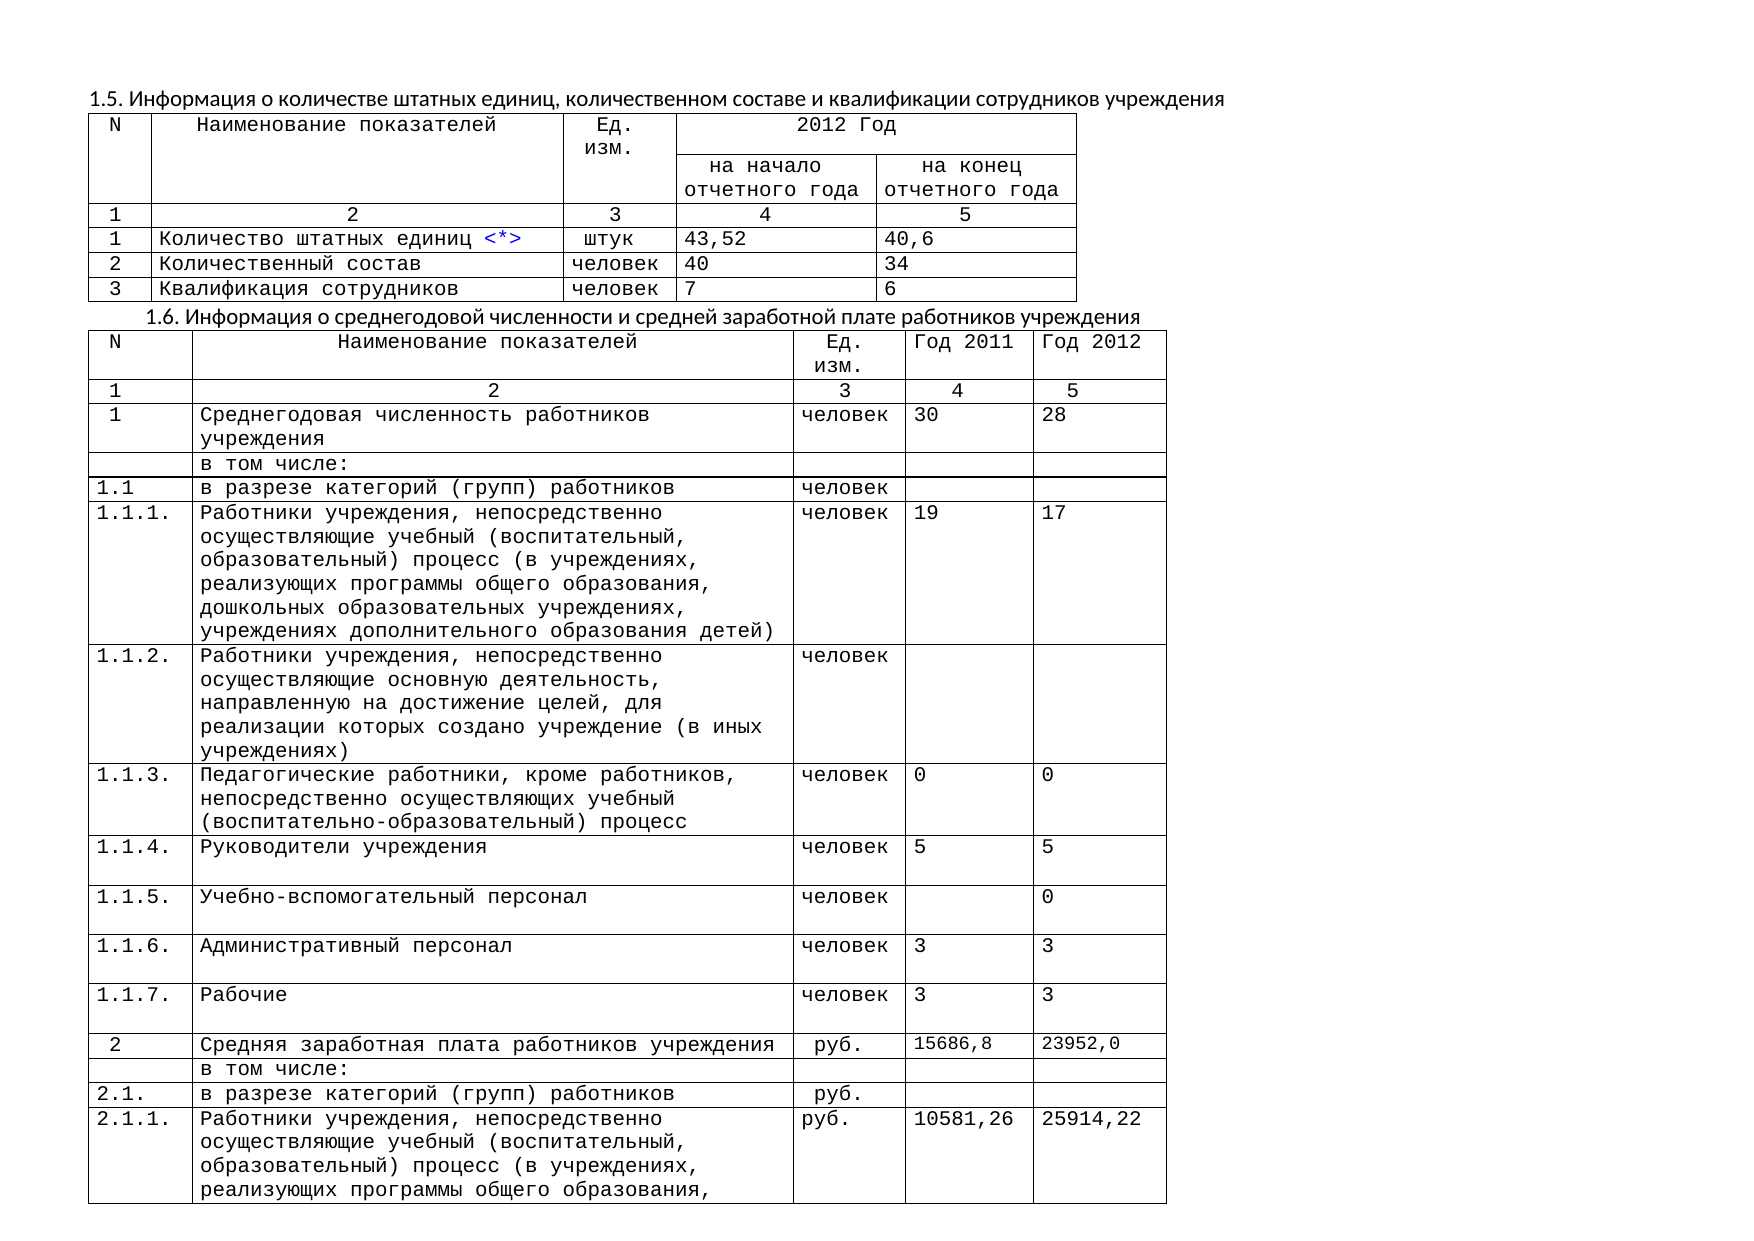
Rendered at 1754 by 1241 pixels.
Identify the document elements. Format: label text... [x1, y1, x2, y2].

table_cell [906, 645, 1033, 763]
table_cell 30 [906, 404, 1033, 452]
table_cell 10581,26 [906, 1108, 1033, 1202]
table_cell человек [794, 478, 905, 501]
table_cell [794, 1059, 905, 1082]
table_cell 3 [564, 204, 676, 227]
table_cell человек [794, 984, 905, 1033]
table_cell в разрезе категорий (групп) работников [193, 478, 793, 501]
table_cell 1 [89, 380, 192, 403]
table_cell 3 [794, 380, 905, 403]
table_cell 0 [1034, 886, 1166, 934]
table_cell 1.1.1. [89, 502, 192, 644]
table_cell человек [564, 253, 676, 277]
table_header N [89, 331, 192, 379]
table_cell 5 [877, 204, 1076, 227]
table_cell [1034, 453, 1166, 476]
table_cell 15686,8 [906, 1034, 1033, 1057]
table_cell 5 [906, 836, 1033, 884]
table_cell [193, 1108, 793, 1202]
table_cell 23952,0 [1034, 1034, 1166, 1057]
table_cell Руководители учреждения [193, 836, 793, 884]
table_cell человек [794, 502, 905, 644]
text 1.5. Информация о количестве штатных единиц, количественном составе и квалификации сотрудников учреждения [89, 59, 1713, 112]
table_cell [1034, 1083, 1166, 1107]
table_cell 1.1.7. [89, 984, 192, 1033]
table_cell 40,6 [877, 228, 1076, 252]
table_cell штук [564, 228, 676, 252]
table_cell Работники учреждения, непосредственно осуществляющие основную деятельность, направленную на достижение целей, для реализации которых создано учреждение (в иных учреждениях) [193, 645, 793, 763]
table_cell Административный персонал [193, 935, 793, 983]
table_cell 3 [1034, 935, 1166, 983]
table_cell 1 [89, 228, 151, 252]
table_cell 1.1.3. [89, 764, 192, 835]
table_cell на начало отчетного года [677, 155, 876, 202]
table_cell человек [794, 836, 905, 884]
table_header Ед. изм. [794, 331, 905, 379]
table_cell 7 [677, 278, 876, 301]
table_cell Количество штатных единиц <*> [152, 228, 563, 252]
table_cell в том числе: [193, 1059, 793, 1082]
table_cell 3 [1034, 984, 1166, 1033]
table_cell [906, 1059, 1033, 1082]
table_cell на конец отчетного года [877, 155, 1076, 202]
table_cell Квалификация сотрудников [152, 278, 563, 301]
table_cell 34 [877, 253, 1076, 277]
table_cell 2 [193, 380, 793, 403]
table_cell 1.1 [89, 478, 192, 501]
table_cell 1.1.4. [89, 836, 192, 884]
table_header Год 2012 [1034, 331, 1166, 379]
table_cell 3 [906, 935, 1033, 983]
table_cell 2.1.1. [89, 1108, 192, 1202]
table_cell Среднегодовая численность работников учреждения [193, 404, 793, 452]
table_cell 3 [906, 984, 1033, 1033]
table_cell Учебно-вспомогательный персонал [193, 886, 793, 934]
table_header N [89, 114, 151, 202]
table_cell Рабочие [193, 984, 793, 1033]
table_cell 3 [89, 278, 151, 301]
table_cell Средняя заработная плата работников учреждения [193, 1034, 793, 1057]
table_cell 25914,22 [1034, 1108, 1166, 1202]
table_cell в том числе: [193, 453, 793, 476]
table_cell Педагогические работники, кроме работников, непосредственно осуществляющих учебный (воспитательно-образовательный) процесс [193, 764, 793, 835]
text 1.6. Информация о среднегодовой численности и средней заработной плате работников учреждения [89, 302, 1713, 330]
table_header Наименование показателей [193, 331, 793, 379]
table_header Наименование показателей [152, 114, 563, 202]
table_cell руб. [794, 1034, 905, 1057]
table_cell 1.1.2. [89, 645, 192, 763]
table_cell [906, 478, 1033, 501]
table_cell 1.1.6. [89, 935, 192, 983]
table_cell [89, 453, 192, 476]
table_cell 40 [677, 253, 876, 277]
table_cell человек [564, 278, 676, 301]
table_cell 2 [89, 1034, 192, 1057]
table_cell руб. [794, 1108, 905, 1202]
table_cell человек [794, 764, 905, 835]
table_cell 6 [877, 278, 1076, 301]
table_cell [906, 453, 1033, 476]
table_header Ед. изм. [564, 114, 676, 202]
table_cell 0 [906, 764, 1033, 835]
table_cell 2 [89, 253, 151, 277]
table_cell 43,52 [677, 228, 876, 252]
table_cell 1 [89, 204, 151, 227]
table_cell человек [794, 404, 905, 452]
table_cell 2.1. [89, 1083, 192, 1107]
table_cell руб. [794, 1083, 905, 1107]
table_cell [906, 1083, 1033, 1107]
table_cell человек [794, 645, 905, 763]
table_cell [1034, 645, 1166, 763]
table_cell Количественный состав [152, 253, 563, 277]
table_header 2012 Год [677, 114, 1076, 154]
table_cell 17 [1034, 502, 1166, 644]
table_cell [1034, 478, 1166, 501]
table_header Год 2011 [906, 331, 1033, 379]
table_cell 28 [1034, 404, 1166, 452]
table_cell 5 [1034, 836, 1166, 884]
table_cell 19 [906, 502, 1033, 644]
table_cell [1034, 1059, 1166, 1082]
table_cell человек [794, 935, 905, 983]
table_cell в разрезе категорий (групп) работников [193, 1083, 793, 1107]
table_cell 1.1.5. [89, 886, 192, 934]
table_cell 5 [1034, 380, 1166, 403]
table_cell 1 [89, 404, 192, 452]
table_cell 2 [152, 204, 563, 227]
table_cell [794, 453, 905, 476]
table_cell [906, 886, 1033, 934]
table_cell [89, 1059, 192, 1082]
table_cell 4 [677, 204, 876, 227]
table_cell человек [794, 886, 905, 934]
table_cell 4 [906, 380, 1033, 403]
table_cell 0 [1034, 764, 1166, 835]
